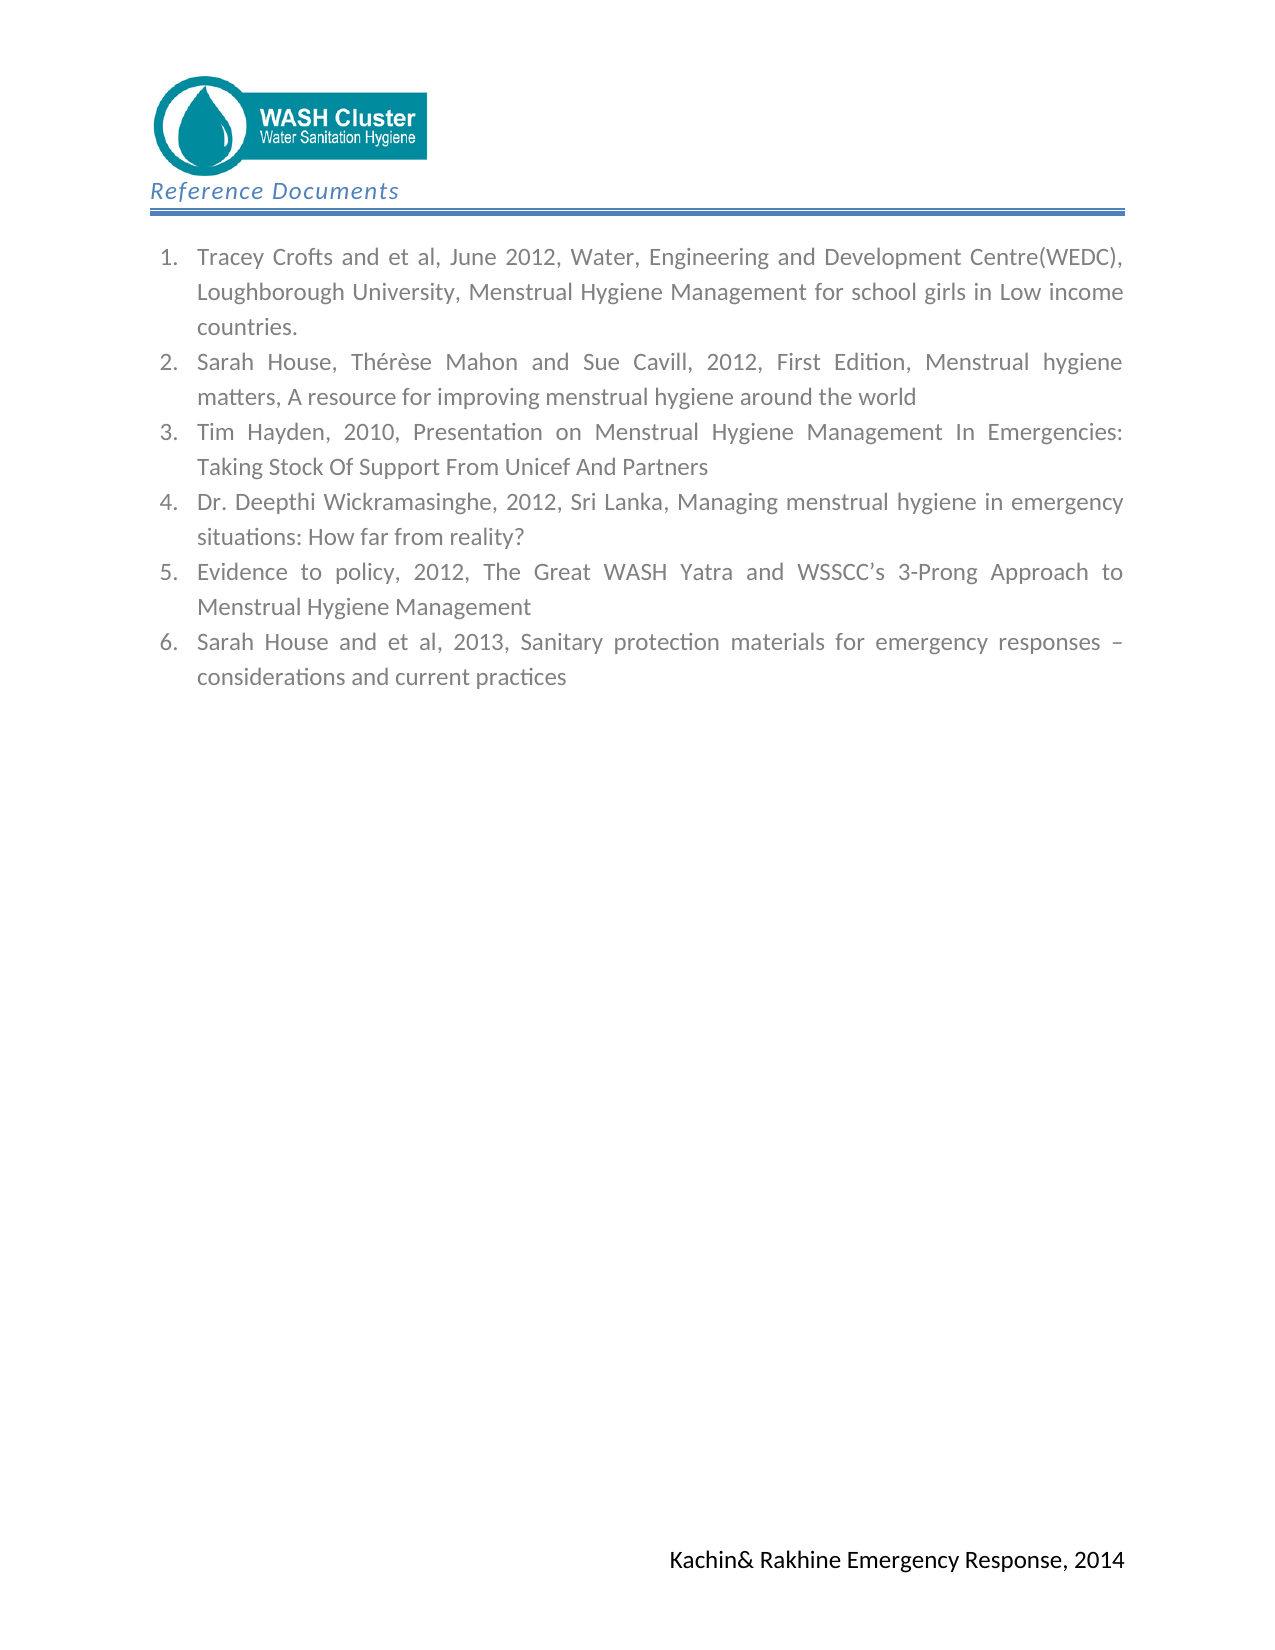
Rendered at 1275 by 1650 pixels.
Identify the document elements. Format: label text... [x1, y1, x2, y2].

list Tracey Crofts and et al, June 2012, Water, Engineering and Development Centre(WEDC), Loughborough University, Menstrual Hygiene Management for school girls in Low income countries. [159, 241, 1125, 342]
list Evidence to policy, 2012, The Great WASH Yatra and WSSCC’s 3-Prong Approach to Menstrual Hygiene Management [159, 556, 1125, 622]
list Sarah House, Thérèse Mahon and Sue Cavill, 2012, First Edition, Menstrual hygiene matters, A resource for improving menstrual hygiene around the world [159, 346, 1125, 412]
list Dr. Deepthi Wickramasinghe, 2012, Sri Lanka, Managing menstrual hygiene in emergency situations: How far from reality? [159, 486, 1125, 552]
picture [150, 75, 453, 176]
subtitle Reference Documents [150, 176, 1125, 208]
list Sarah House and et al, 2013, Sanitary protection materials for emergency responses – considerations and current practices [159, 626, 1125, 692]
list Tim Hayden, 2010, Presentation on Menstrual Hygiene Management In Emergencies: Taking Stock Of Support From Unicef And Partners [159, 416, 1125, 482]
